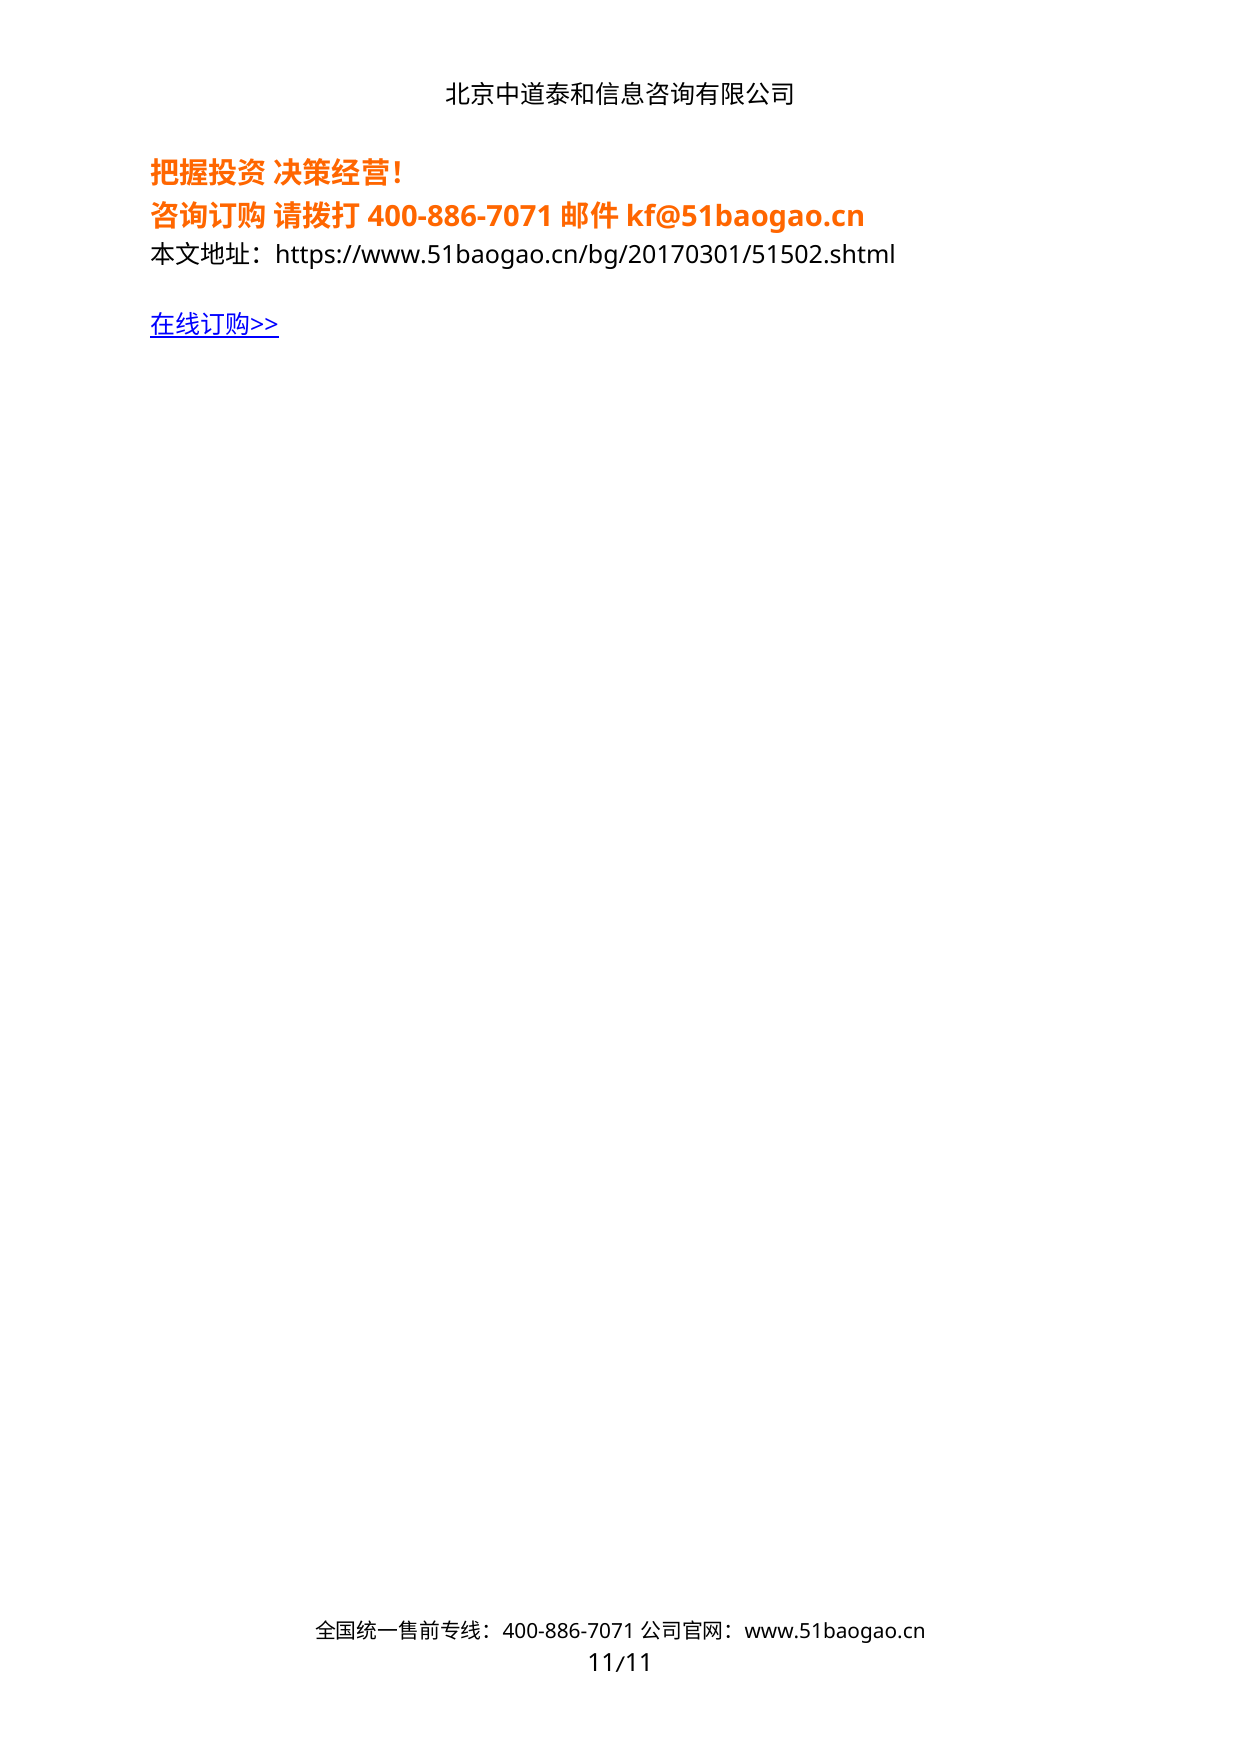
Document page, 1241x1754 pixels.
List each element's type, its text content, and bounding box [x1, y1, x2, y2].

text 在线订购>> [150, 271, 1090, 341]
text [150, 150, 1090, 271]
